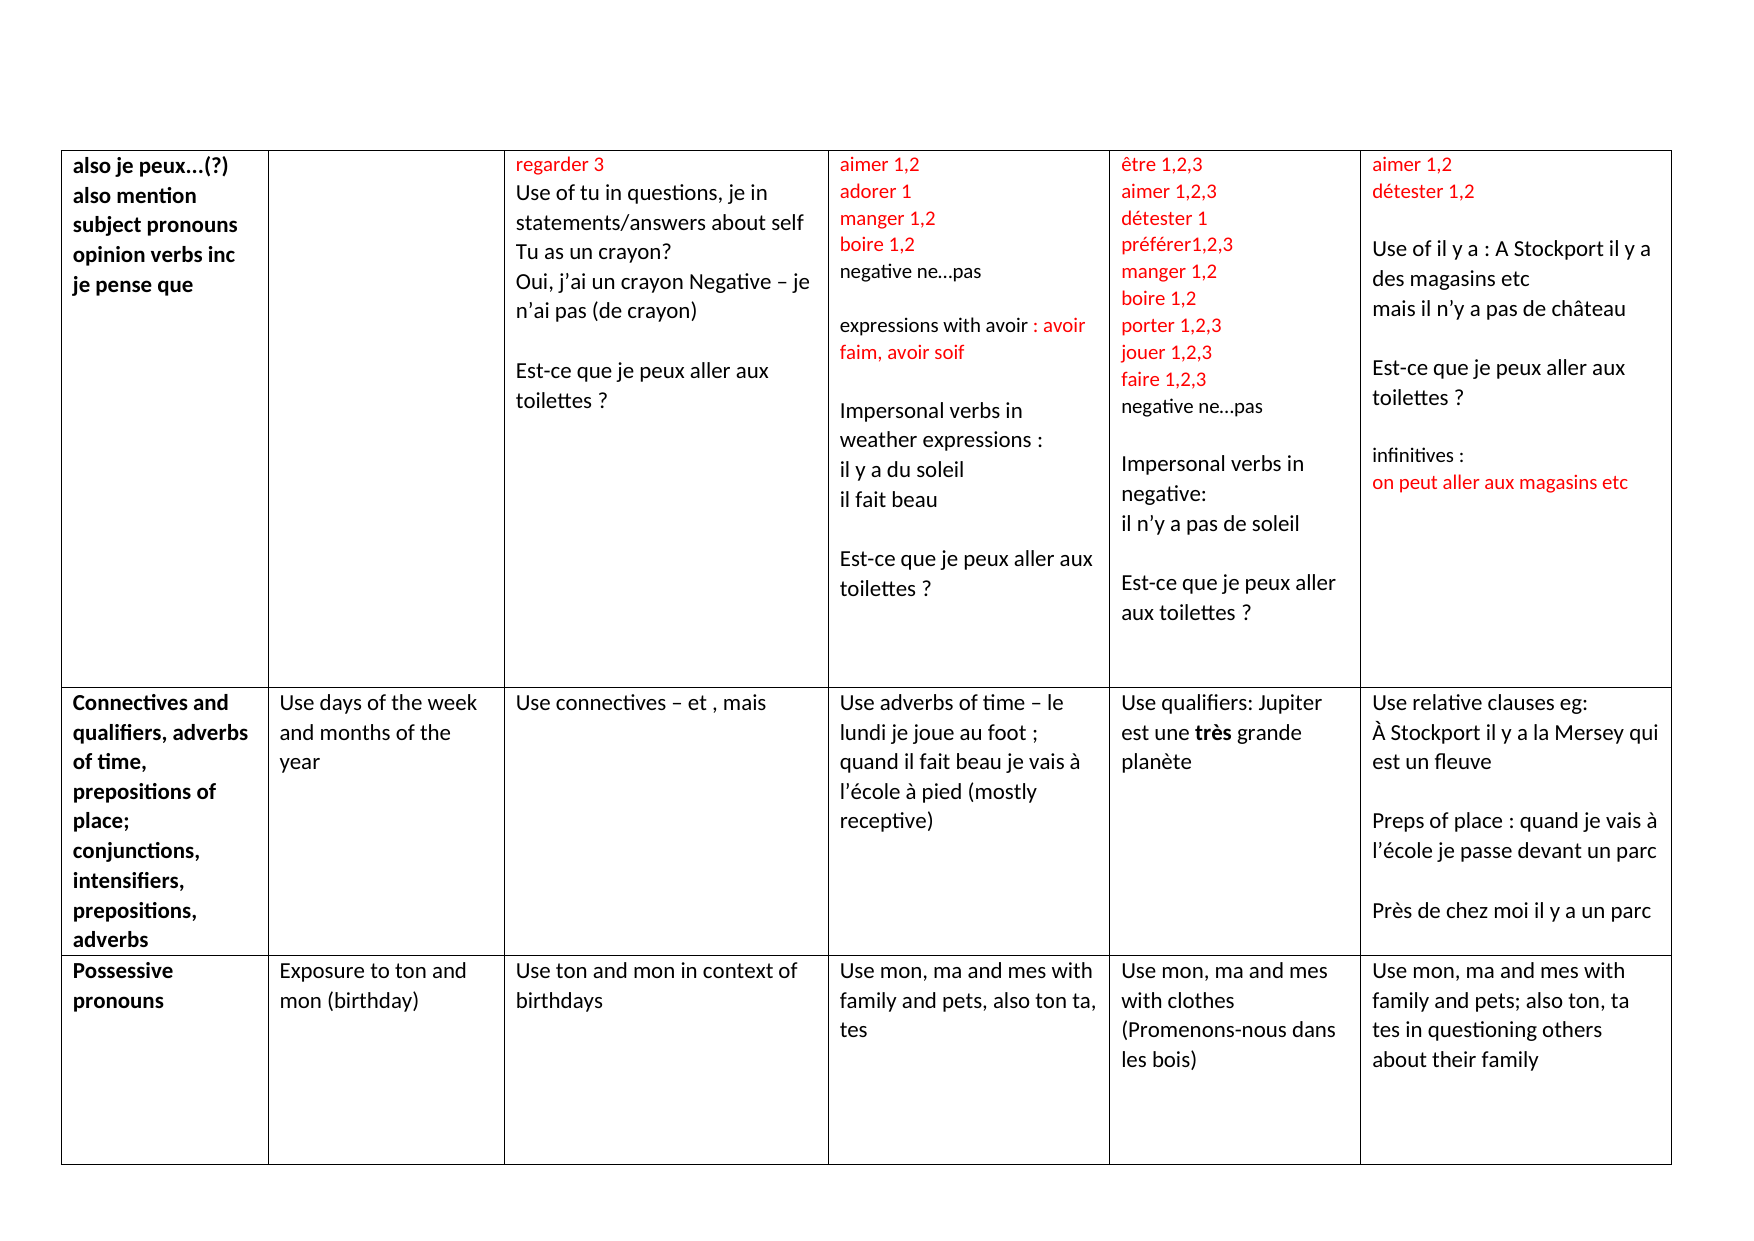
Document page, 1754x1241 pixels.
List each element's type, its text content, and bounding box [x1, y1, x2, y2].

table_cell Possessive pronouns [62, 956, 268, 1164]
table_cell Connectives and qualifiers, adverbs of time, prepositions of place; conjunctions, intensifiers, prepositions, adverbs [62, 688, 268, 955]
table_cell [1110, 956, 1360, 1164]
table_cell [269, 956, 504, 1164]
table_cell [829, 956, 1109, 1164]
table_cell Use relative clauses eg: À Stockport il y a la Mersey qui est un fleuve Preps of place : quand je vais à l’école je passe devant un parc Près de chez moi il y a un parc [1361, 688, 1671, 955]
table_cell Use days of the week and months of the year [269, 688, 504, 955]
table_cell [1361, 151, 1671, 687]
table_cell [62, 151, 268, 687]
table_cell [505, 151, 828, 687]
table_cell Use adverbs of time – le lundi je joue au foot ; quand il fait beau je vais à l’école à pied (mostly receptive) [829, 688, 1109, 955]
table_cell Use qualifiers: Jupiter est une très grande planète [1110, 688, 1360, 955]
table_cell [505, 956, 828, 1164]
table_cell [829, 151, 1109, 687]
table_cell Use connectives – et , mais [505, 688, 828, 955]
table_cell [269, 151, 504, 687]
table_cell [1110, 151, 1360, 687]
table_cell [1361, 956, 1671, 1164]
